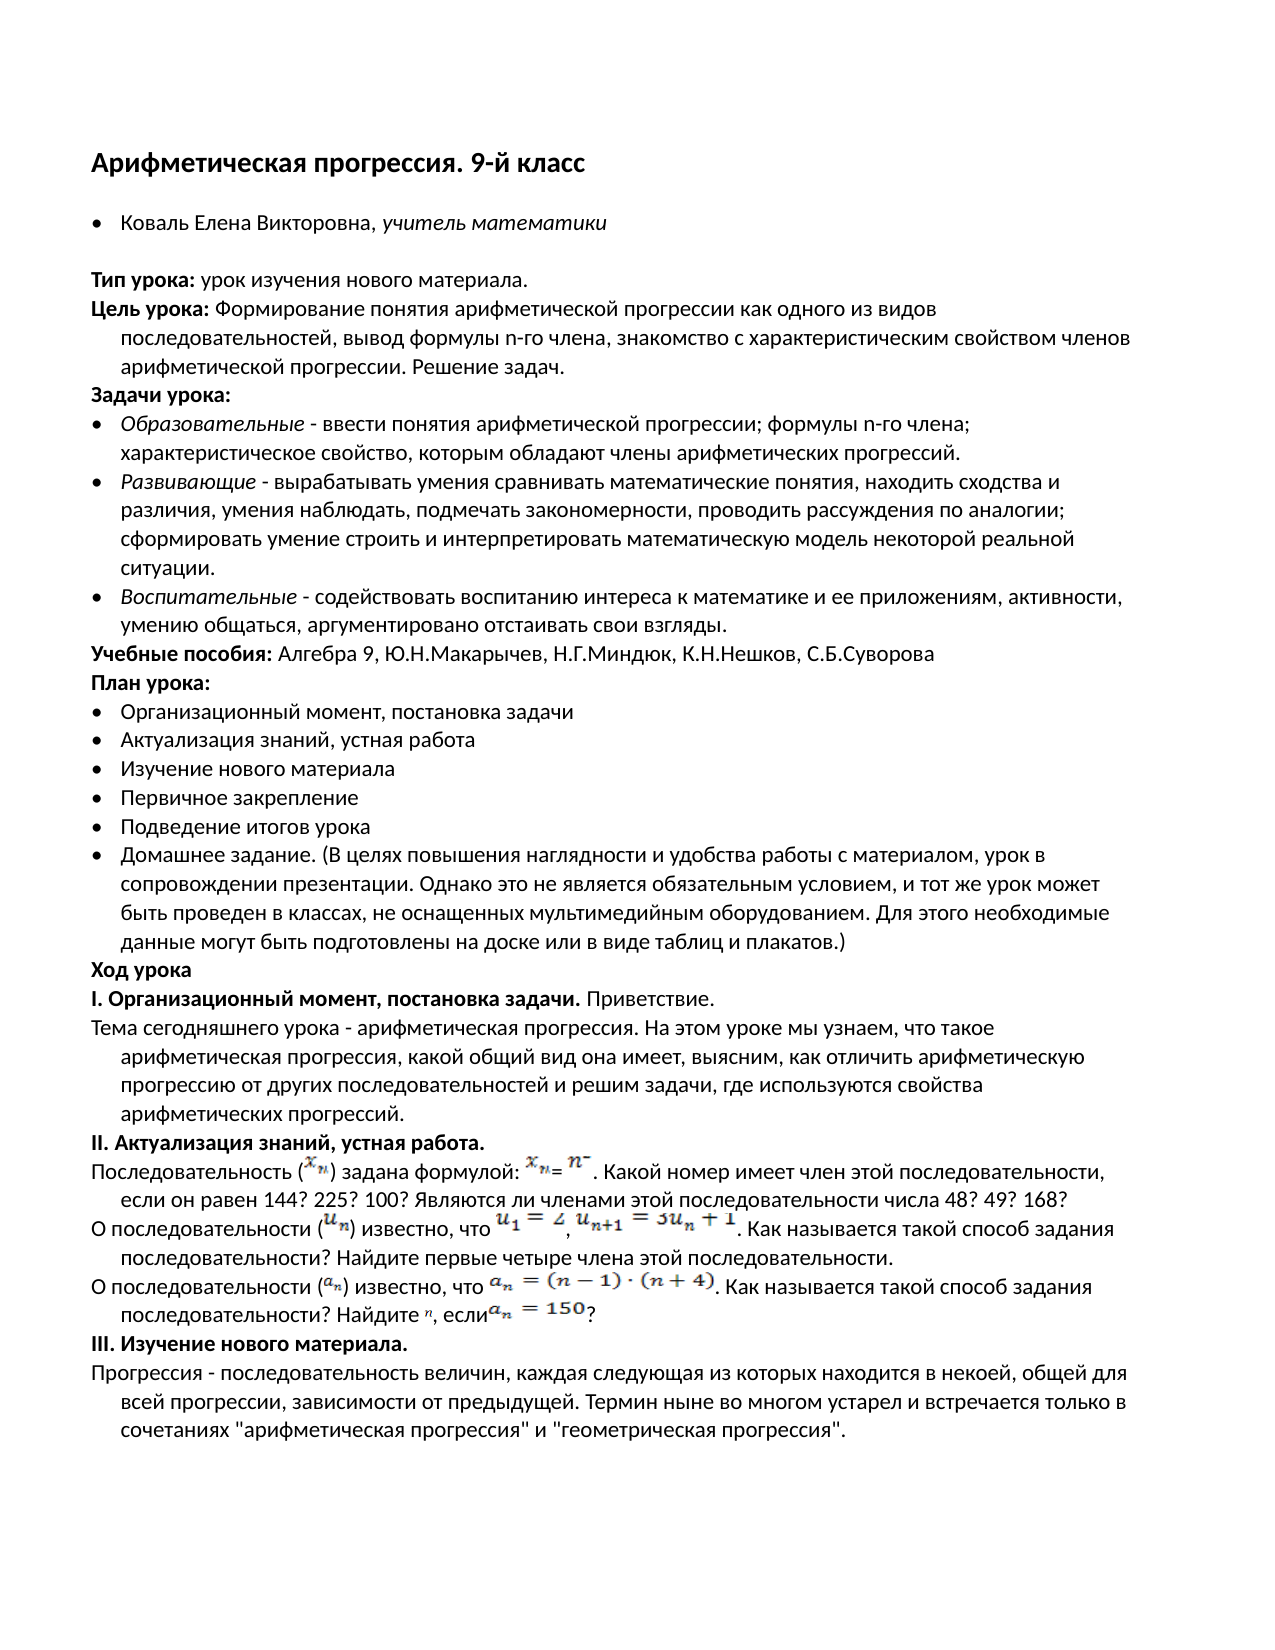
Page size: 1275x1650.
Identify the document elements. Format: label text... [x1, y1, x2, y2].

list Актуализация знаний, устная работа [91, 725, 1140, 754]
text I. Организационный момент, постановка задачи. Приветствие. [91, 984, 1140, 1012]
list Организационный момент, постановка задачи [91, 696, 1140, 725]
text Задачи урока: [91, 380, 1140, 409]
text О последовательности () известно, что , . Как называется такой способ задания последовательности? Найдите первые четыре члена этой последовательности. [91, 1214, 1140, 1271]
text III. Изучение нового материала. [91, 1329, 1140, 1357]
text II. Актуализация знаний, устная работа. [91, 1127, 1140, 1156]
list Домашнее задание. (В целях повышения наглядности и удобства работы с материалом, урок в сопровождении презентации. Однако это не является обязательным условием, и тот же урок может быть проведен в классах, не оснащенных мультимедийным оборудованием. Для этого необходимые данные могут быть подготовлены на доске или в виде таблиц и плакатов.) [91, 840, 1140, 955]
text Ход урока [91, 955, 1140, 984]
text Арифметическая прогрессия. 9-й класс [91, 150, 1140, 179]
list Развивающие - вырабатывать умения сравнивать математические понятия, находить сходства и различия, умения наблюдать, подмечать закономерности, проводить рассуждения по аналогии; сформировать умение строить и интерпретировать математическую модель некоторой реальной ситуации. [91, 466, 1140, 581]
list Изучение нового материала [91, 754, 1140, 782]
text Прогрессия - последовательность величин, каждая следующая из которых находится в некоей, общей для всей прогрессии, зависимости от предыдущей. Термин ныне во многом устарел и встречается только в сочетаниях "арифметическая прогрессия" и "геометрическая прогрессия". [91, 1357, 1140, 1444]
text План урока: [91, 667, 1140, 696]
text Тип урока: урок изучения нового материала. [91, 265, 1140, 294]
list Подведение итогов урока [91, 811, 1140, 840]
list Первичное закрепление [91, 782, 1140, 811]
text Учебные пособия: Алгебра 9, Ю.Н.Макарычев, Н.Г.Миндюк, К.Н.Нешков, С.Б.Суворова [91, 639, 1140, 667]
text Тема сегодняшнего урока - арифметическая прогрессия. На этом уроке мы узнаем, что такое арифметическая прогрессия, какой общий вид она имеет, выясним, как отличить арифметическую прогрессию от других последовательностей и решим задачи, где используются свойства арифметических прогрессий. [91, 1012, 1140, 1127]
text Последовательность () задана формулой: =. Какой номер имеет член этой последовательности, если он равен 144? 225? 100? Являются ли членами этой последовательности числа 48? 49? 168? [91, 1156, 1140, 1214]
text Цель урока: Формирование понятия арифметической прогрессии как одного из видов последовательностей, вывод формулы n-го члена, знакомство с характеристическим свойством членов арифметической прогрессии. Решение задач. [91, 294, 1140, 380]
list Воспитательные - содействовать воспитанию интереса к математике и ее приложениям, активности, умению общаться, аргументировано отстаивать свои взгляды. [91, 581, 1140, 639]
list Коваль Елена Викторовна, учитель математики [91, 207, 1140, 236]
text О последовательности () известно, что . Как называется такой способ задания последовательности? Найдите , если? [91, 1271, 1140, 1329]
list Образовательные - ввести понятия арифметической прогрессии; формулы n-го члена; характеристическое свойство, которым обладают члены арифметических прогрессий. [91, 409, 1140, 466]
